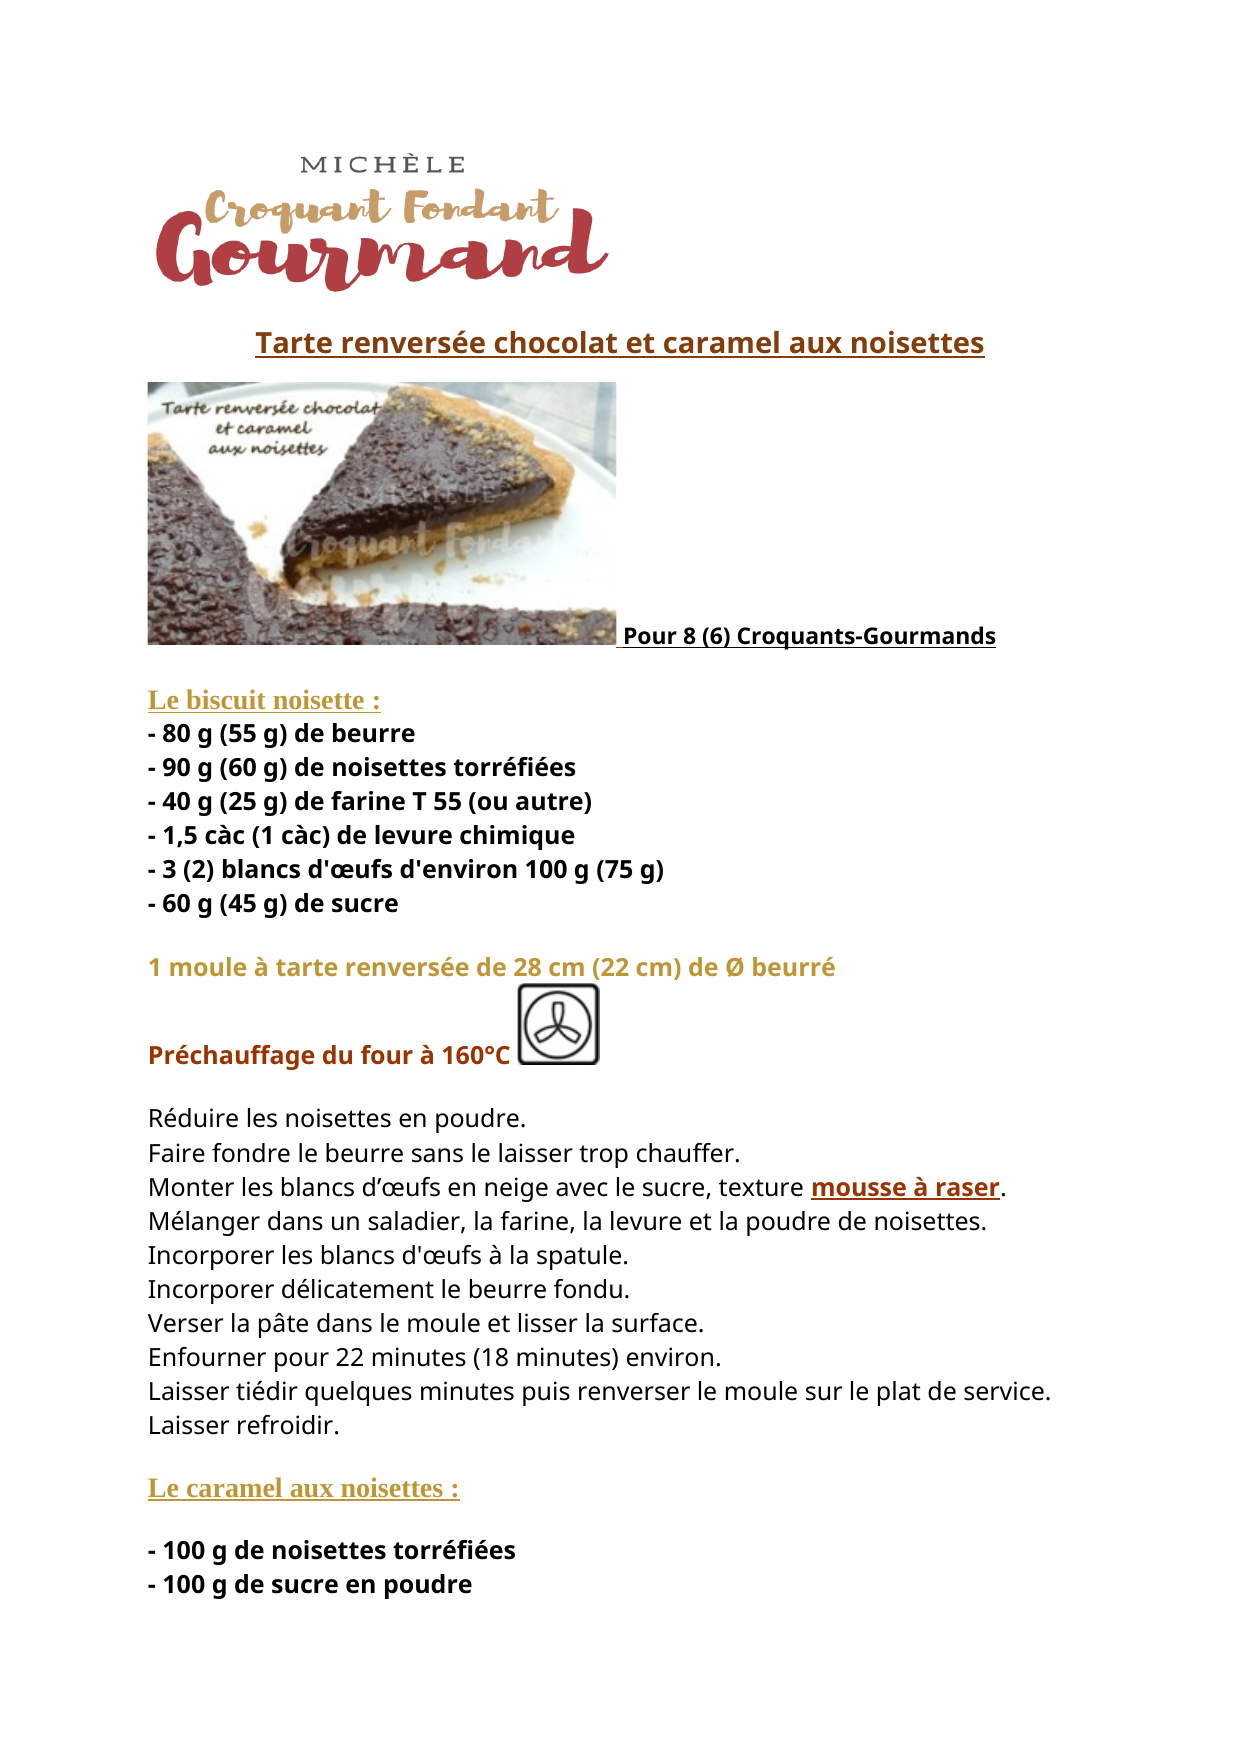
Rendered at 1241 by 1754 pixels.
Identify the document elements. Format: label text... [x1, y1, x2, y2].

text Tarte renversée chocolat et caramel aux noisettes [148, 323, 1093, 362]
picture [147, 382, 617, 645]
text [148, 1532, 1093, 1601]
text Le biscuit noisette : - 80 g (55 g) de beurre - 90 g (60 g) de noisettes torréfiées - 40 g (25 g) de farine T 55 (ou autre) - 1,5 càc (1 càc) de levure chimique - 3 (2) blancs d'œufs d'environ 100 g (75 g) - 60 g (45 g) de sucre [148, 683, 1093, 920]
text Le caramel aux noisettes : [148, 1471, 1093, 1503]
picture [147, 147, 617, 304]
text 1 moule à tarte renversée de 28 cm (22 cm) de Ø beurré Préchauffage du four à 160°C [148, 949, 1093, 1072]
picture [517, 983, 600, 1065]
text Réduire les noisettes en poudre. Faire fondre le beurre sans le laisser trop chauffer. Monter les blancs d’œufs en neige avec le sucre, texture mousse à raser. Mélanger dans un saladier, la farine, la levure et la poudre de noisettes. Incorporer les blancs d'œufs à la spatule. Incorporer délicatement le beurre fondu. Verser la pâte dans le moule et lisser la surface. Enfourner pour 22 minutes (18 minutes) environ. Laisser tiédir quelques minutes puis renverser le moule sur le plat de service. Laisser refroidir. [148, 1101, 1093, 1442]
